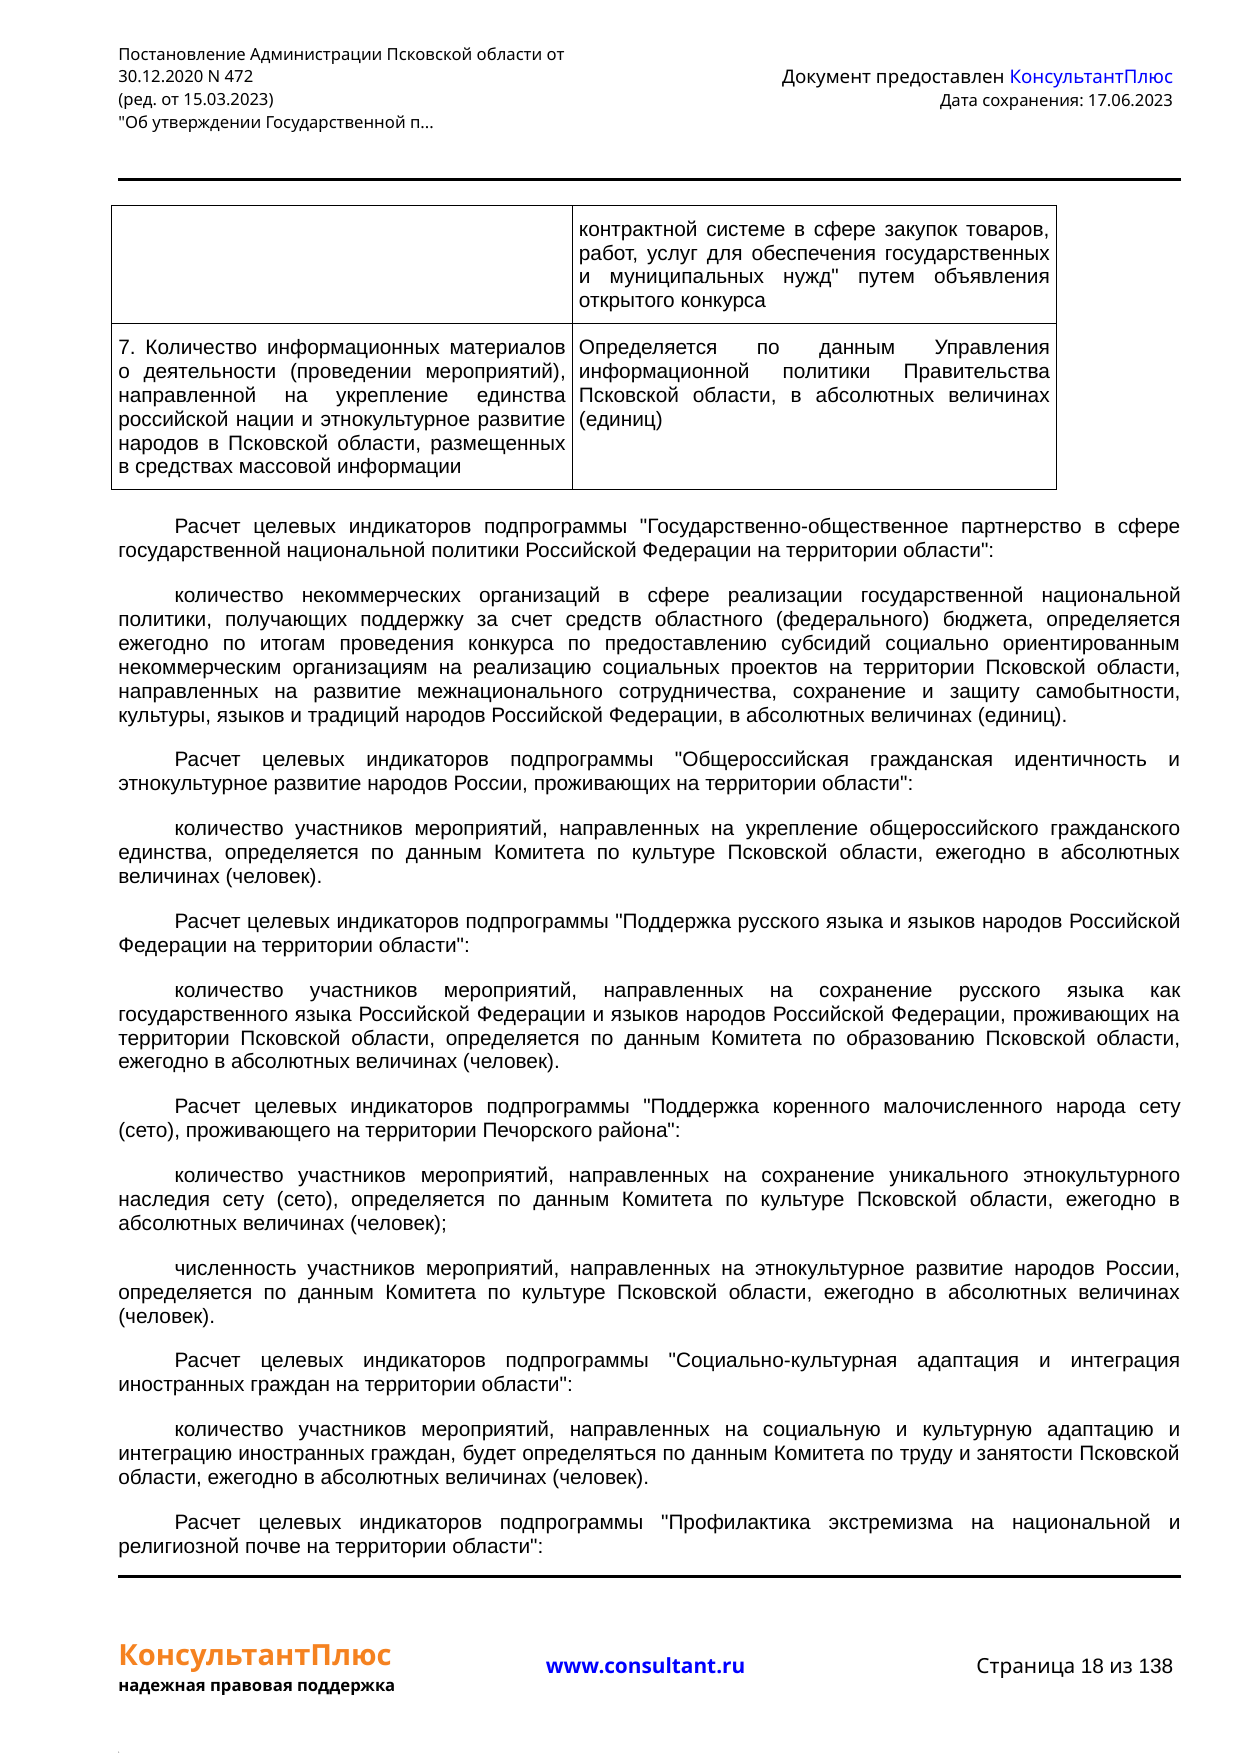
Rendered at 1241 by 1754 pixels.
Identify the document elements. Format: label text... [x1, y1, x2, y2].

text Расчет целевых индикаторов подпрограммы "Поддержка коренного малочисленного народа сету (сето), проживающего на территории Печорского района": [118, 1094, 1181, 1142]
text количество участников мероприятий, направленных на укрепление общероссийского гражданского единства, определяется по данным Комитета по культуре Псковской области, ежегодно в абсолютных величинах (человек). [118, 816, 1181, 888]
text Расчет целевых индикаторов подпрограммы "Социально-культурная адаптация и интеграция иностранных граждан на территории области": [118, 1348, 1181, 1396]
text количество некоммерческих организаций в сфере реализации государственной национальной политики, получающих поддержку за счет средств областного (федерального) бюджета, определяется ежегодно по итогам проведения конкурса по предоставлению субсидий социально ориентированным некоммерческим организациям на реализацию социальных проектов на территории Псковской области, направленных на развитие межнационального сотрудничества, сохранение и защиту самобытности, культуры, языков и традиций народов Российской Федерации, в абсолютных величинах (единиц). [118, 583, 1181, 726]
text количество участников мероприятий, направленных на социальную и культурную адаптацию и интеграцию иностранных граждан, будет определяться по данным Комитета по труду и занятости Псковской области, ежегодно в абсолютных величинах (человек). [118, 1417, 1181, 1489]
text количество участников мероприятий, направленных на сохранение уникального этнокультурного наследия сету (сето), определяется по данным Комитета по культуре Псковской области, ежегодно в абсолютных величинах (человек); [118, 1163, 1181, 1235]
text Расчет целевых индикаторов подпрограммы "Общероссийская гражданская идентичность и этнокультурное развитие народов России, проживающих на территории области": [118, 747, 1181, 795]
text Расчет целевых индикаторов подпрограммы "Профилактика экстремизма на национальной и религиозной почве на территории области": [118, 1510, 1181, 1558]
table_cell 7. Количество информационных материалов о деятельности (проведении мероприятий), направленной на укрепление единства российской нации и этнокультурное развитие народов в Псковской области, размещенных в средствах массовой информации [112, 324, 572, 489]
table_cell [112, 206, 572, 323]
text Расчет целевых индикаторов подпрограммы "Государственно-общественное партнерство в сфере государственной национальной политики Российской Федерации на территории области": [118, 514, 1181, 562]
text численность участников мероприятий, направленных на этнокультурное развитие народов России, определяется по данным Комитета по культуре Псковской области, ежегодно в абсолютных величинах (человек). [118, 1256, 1181, 1327]
text Расчет целевых индикаторов подпрограммы "Поддержка русского языка и языков народов Российской Федерации на территории области": [118, 909, 1181, 957]
text количество участников мероприятий, направленных на сохранение русского языка как государственного языка Российской Федерации и языков народов Российской Федерации, проживающих на территории Псковской области, определяется по данным Комитета по образованию Псковской области, ежегодно в абсолютных величинах (человек). [118, 977, 1181, 1073]
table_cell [573, 206, 1056, 323]
table_cell Определяется по данным Управления информационной политики Правительства Псковской области, в абсолютных величинах (единиц) [573, 324, 1056, 489]
